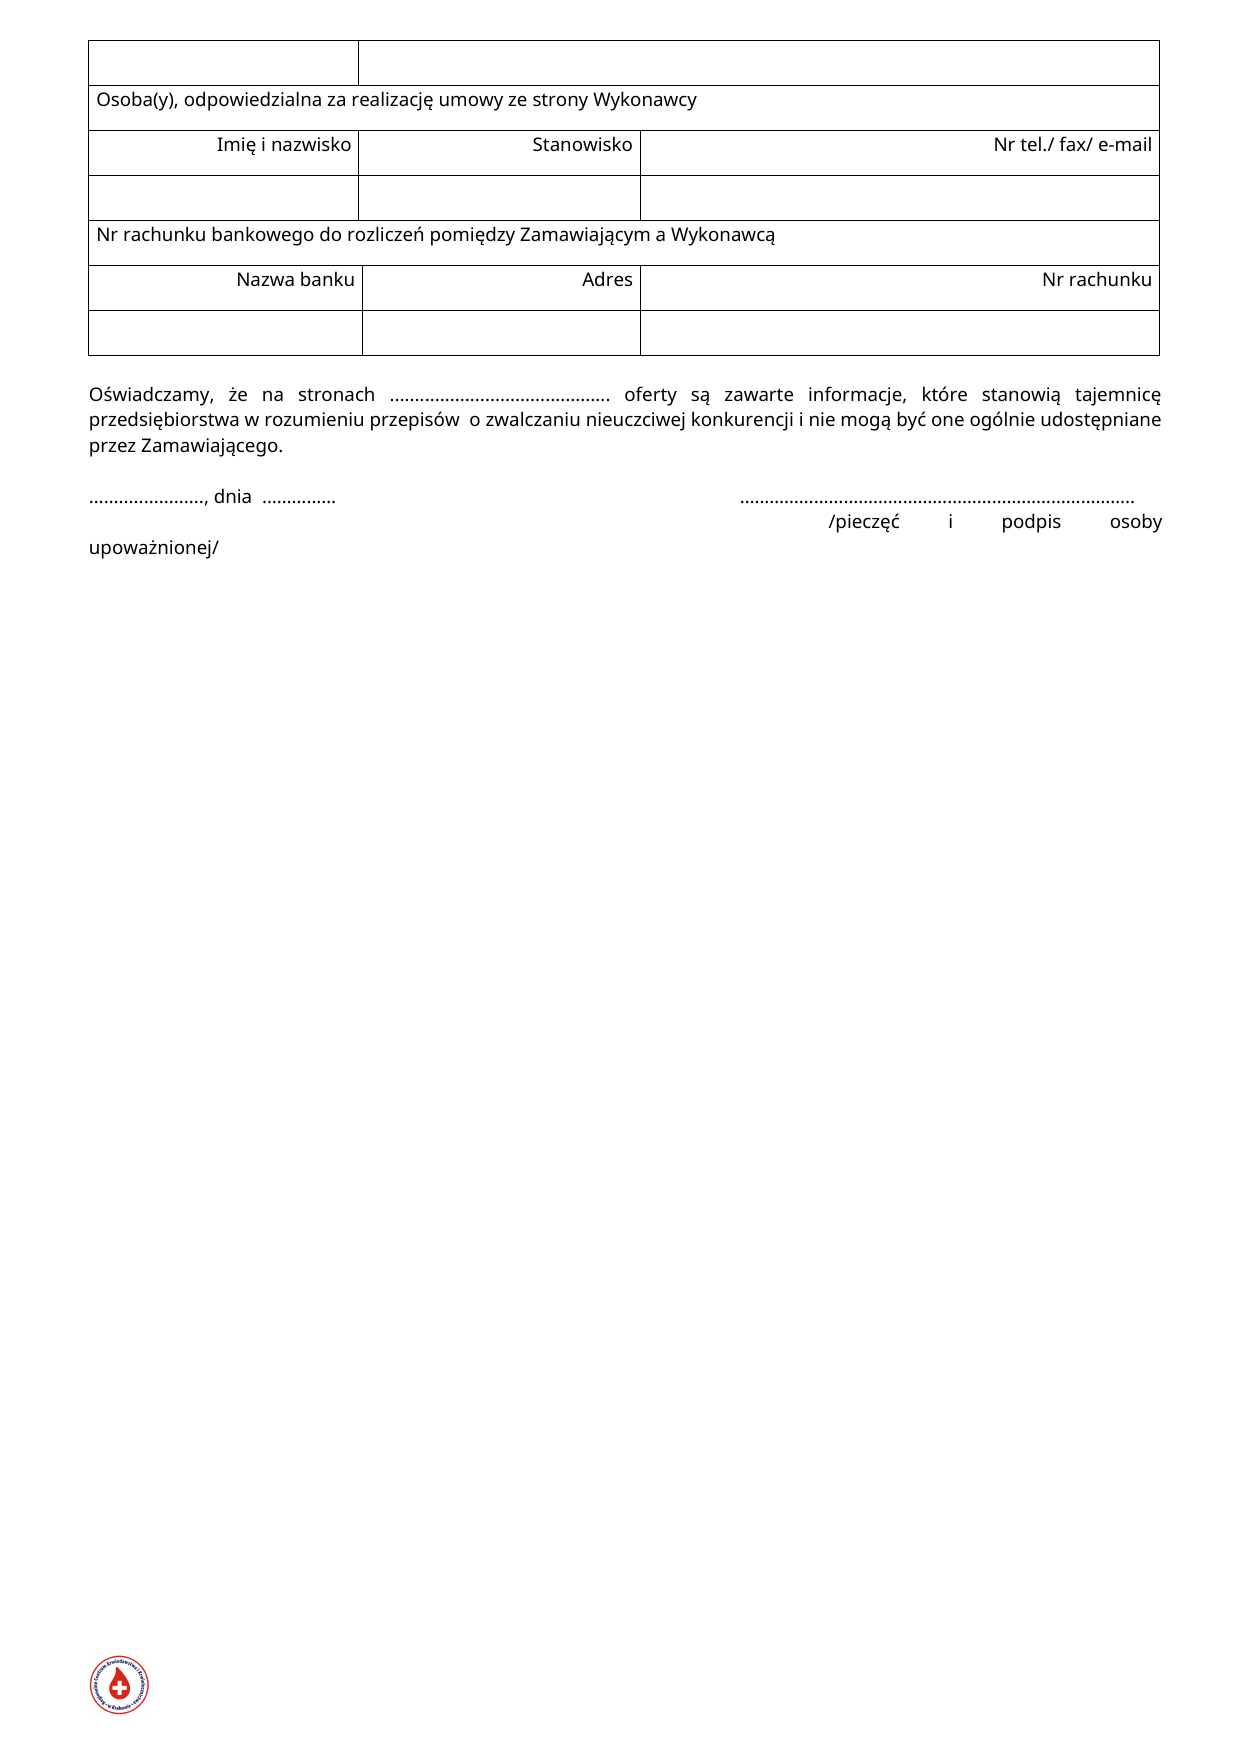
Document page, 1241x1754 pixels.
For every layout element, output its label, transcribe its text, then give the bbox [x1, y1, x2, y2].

table_cell Stanowisko [359, 131, 640, 175]
table_cell [641, 311, 1159, 354]
table_cell Nr tel./ fax/ e-mail [641, 131, 1159, 175]
table_cell Nr rachunku [641, 266, 1159, 310]
table_cell [641, 176, 1159, 220]
table_cell [359, 41, 1159, 85]
table_cell [89, 41, 358, 85]
table_cell [359, 176, 640, 220]
table_cell Nr rachunku bankowego do rozliczeń pomiędzy Zamawiającym a Wykonawcą [89, 221, 1159, 265]
table_cell Imię i nazwisko [89, 131, 358, 175]
table_cell [363, 311, 640, 354]
text ……................., dnia …………… …………………………………………………………………….. /pieczęć i podpis osoby upoważnionej/ [89, 483, 1162, 560]
table_cell Nazwa banku [89, 266, 362, 310]
table_cell Osoba(y), odpowiedzialna za realizację umowy ze strony Wykonawcy [89, 86, 1159, 130]
table_cell [89, 311, 362, 354]
picture [88, 1654, 150, 1716]
text Oświadczamy, że na stronach ............................................ oferty są zawarte informacje, które stanowią tajemnicę przedsiębiorstwa w rozumieniu przepisów o zwalczaniu nieuczciwej konkurencji i nie mogą być one ogólnie udostępniane przez Zamawiającego. [89, 381, 1162, 458]
table_cell [89, 176, 358, 220]
table_cell Adres [363, 266, 640, 310]
